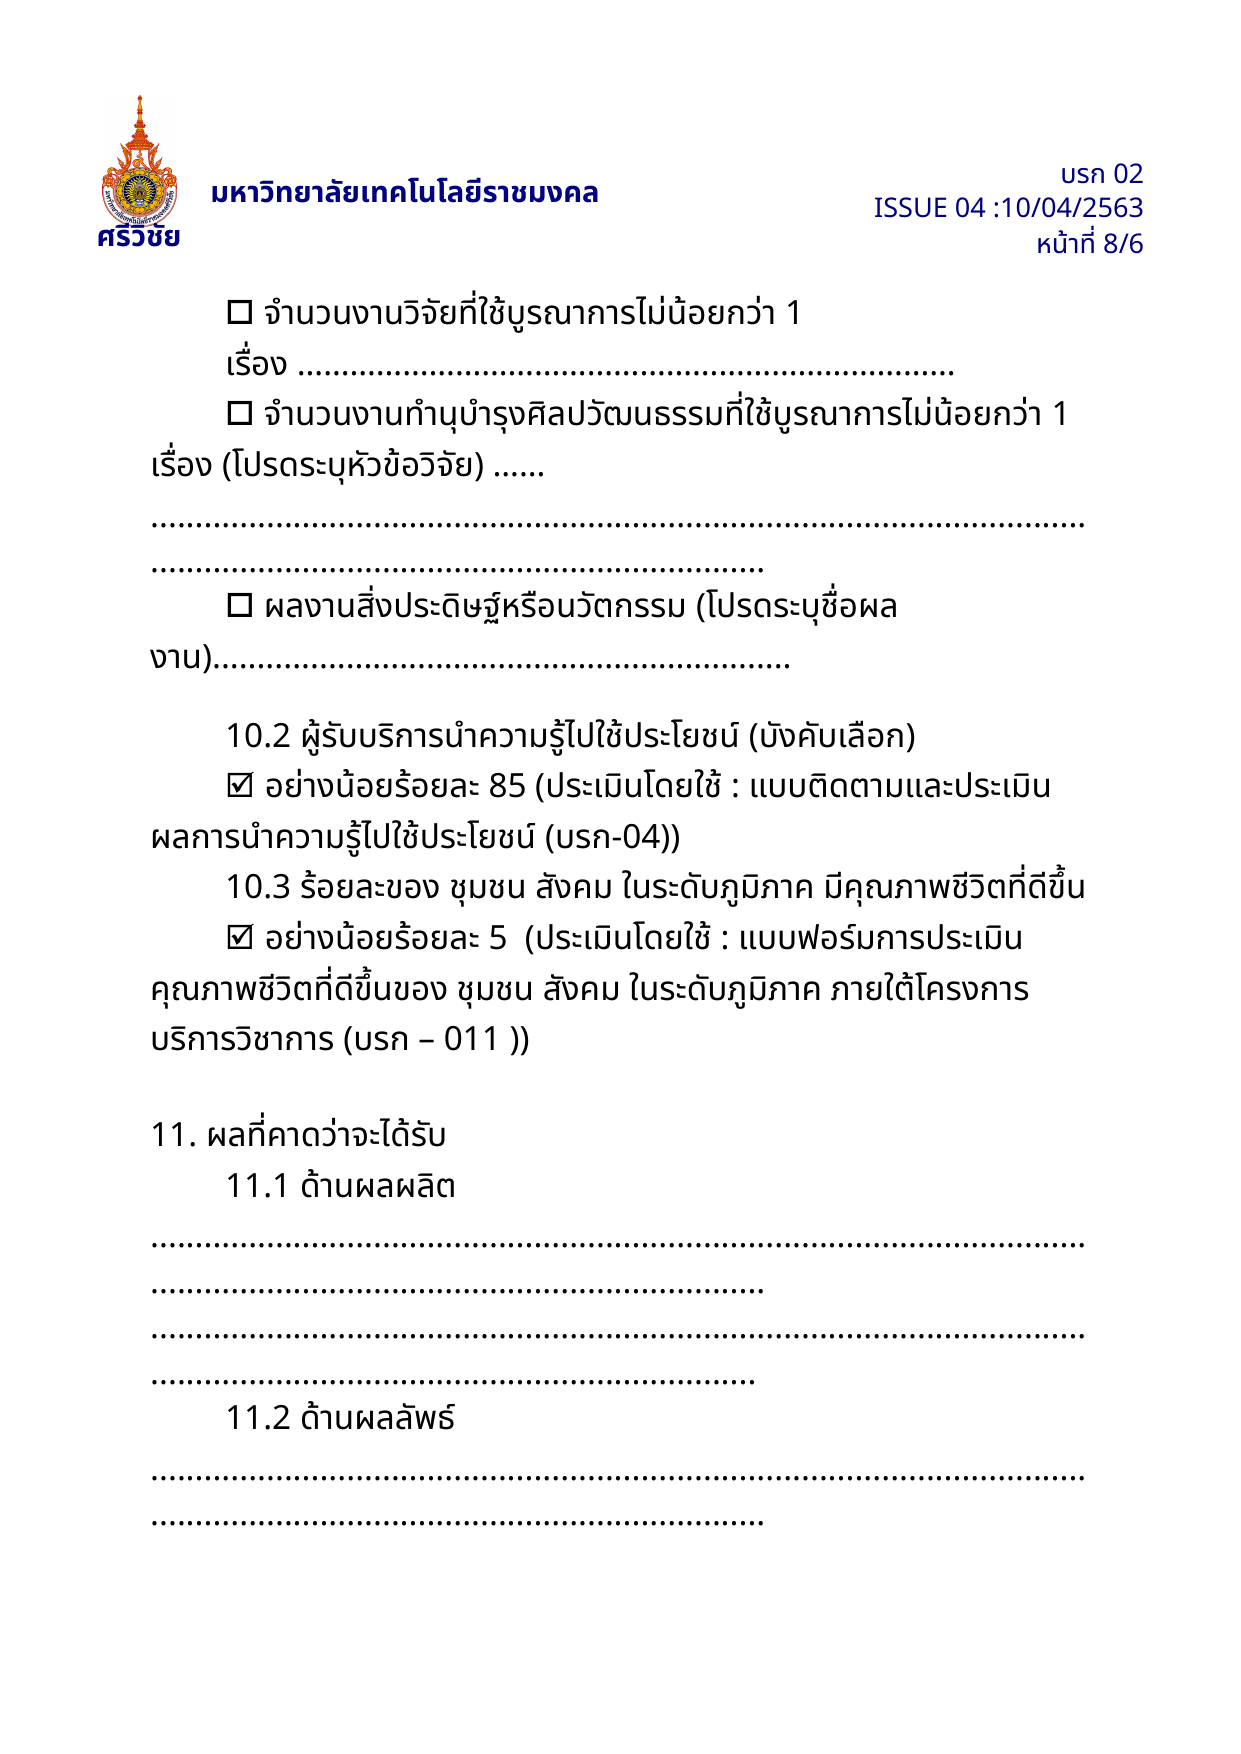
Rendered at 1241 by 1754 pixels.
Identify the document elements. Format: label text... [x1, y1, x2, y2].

text 11. ผลที่คาดว่าจะได้รับ [150, 1111, 1090, 1162]
text 11.2 ด้านผลลัพธ์ [150, 1394, 1090, 1444]
text อย่างน้อยร้อยละ 85 (ประเมินโดยใช้ : แบบติดตามและประเมินผลการนำความรู้ไปใช้ประโยชน์ (บรก-04)) [150, 762, 1090, 863]
text 10.2 ผู้รับบริการนำความรู้ไปใช้ประโยชน์ (บังคับเลือก) [150, 711, 1090, 762]
text 10.3 ร้อยละของ ชุมชน สังคม ในระดับภูมิภาค มีคุณภาพชีวิตที่ดีขึ้น [150, 863, 1090, 914]
text จำนวนงานวิจัยที่ใช้บูรณาการไม่น้อยกว่า 1 เรื่อง ………………………………………………………………… [225, 289, 1090, 390]
text ผลงานสิ่งประดิษฐ์หรือนวัตกรรม (โปรดระบุชื่อผลงาน)................................................................. [150, 582, 1090, 683]
picture [102, 95, 177, 227]
text จำนวนงานทำนุบำรุงศิลปวัฒนธรรมที่ใช้บูรณาการไม่น้อยกว่า 1 เรื่อง (โปรดระบุหัวข้อวิจัย) …… [150, 390, 1090, 491]
text 11.1 ด้านผลผลิต [150, 1162, 1090, 1212]
text อย่างน้อยร้อยละ 5 (ประเมินโดยใช้ : แบบฟอร์มการประเมินคุณภาพชีวิตที่ดีขึ้นของ ชุมชน สังคม ในระดับภูมิภาค ภายใต้โครงการบริการวิชาการ (บรก – 011 )) [150, 914, 1090, 1066]
